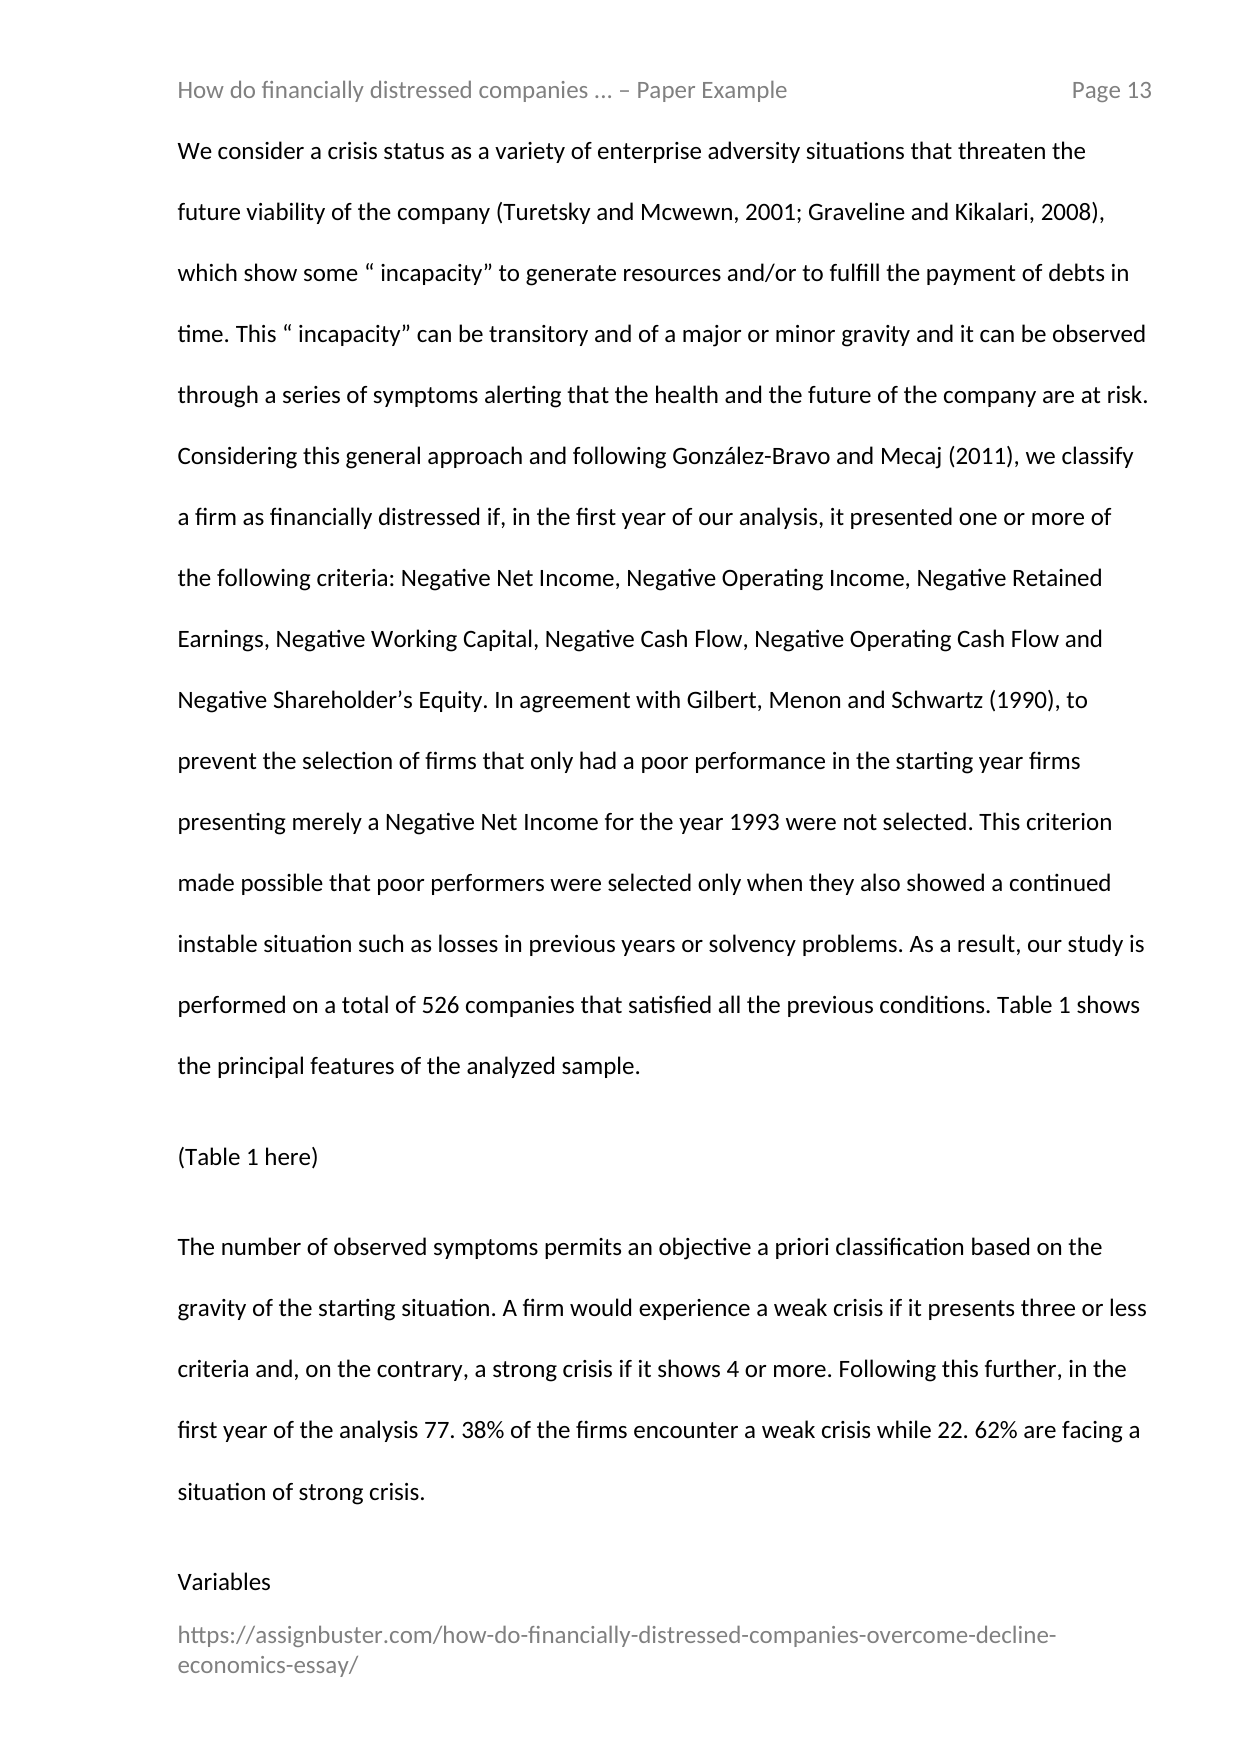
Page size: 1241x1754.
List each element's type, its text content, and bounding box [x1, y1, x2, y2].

text Variables [177, 1566, 1152, 1597]
text The number of observed symptoms permits an objective a priori classification based on the gravity of the starting situation. A firm would experience a weak crisis if it presents three or less criteria and, on the contrary, a strong crisis if it shows 4 or more. Following this further, in the first year of the analysis 77. 38% of the firms encounter a weak crisis while 22. 62% are facing a situation of strong crisis. [177, 1231, 1152, 1506]
text We consider a crisis status as a variety of enterprise adversity situations that threaten the future viability of the company (Turetsky and Mcwewn, 2001; Graveline and Kikalari, 2008), which show some “ incapacity” to generate resources and/or to fulfill the payment of debts in time. This “ incapacity” can be transitory and of a major or minor gravity and it can be observed through a series of symptoms alerting that the health and the future of the company are at risk. Considering this general approach and following González-Bravo and Mecaj (2011), we classify a firm as financially distressed if, in the first year of our analysis, it presented one or more of the following criteria: Negative Net Income, Negative Operating Income, Negative Retained Earnings, Negative Working Capital, Negative Cash Flow, Negative Operating Cash Flow and Negative Shareholder’s Equity. In agreement with Gilbert, Menon and Schwartz (1990), to prevent the selection of firms that only had a poor performance in the starting year firms presenting merely a Negative Net Income for the year 1993 were not selected. This criterion made possible that poor performers were selected only when they also showed a continued instable situation such as losses in previous years or solvency problems. As a result, our study is performed on a total of 526 companies that satisfied all the previous conditions. Table 1 shows the principal features of the analyzed sample. [177, 135, 1152, 1081]
text (Table 1 here) [177, 1141, 1152, 1171]
